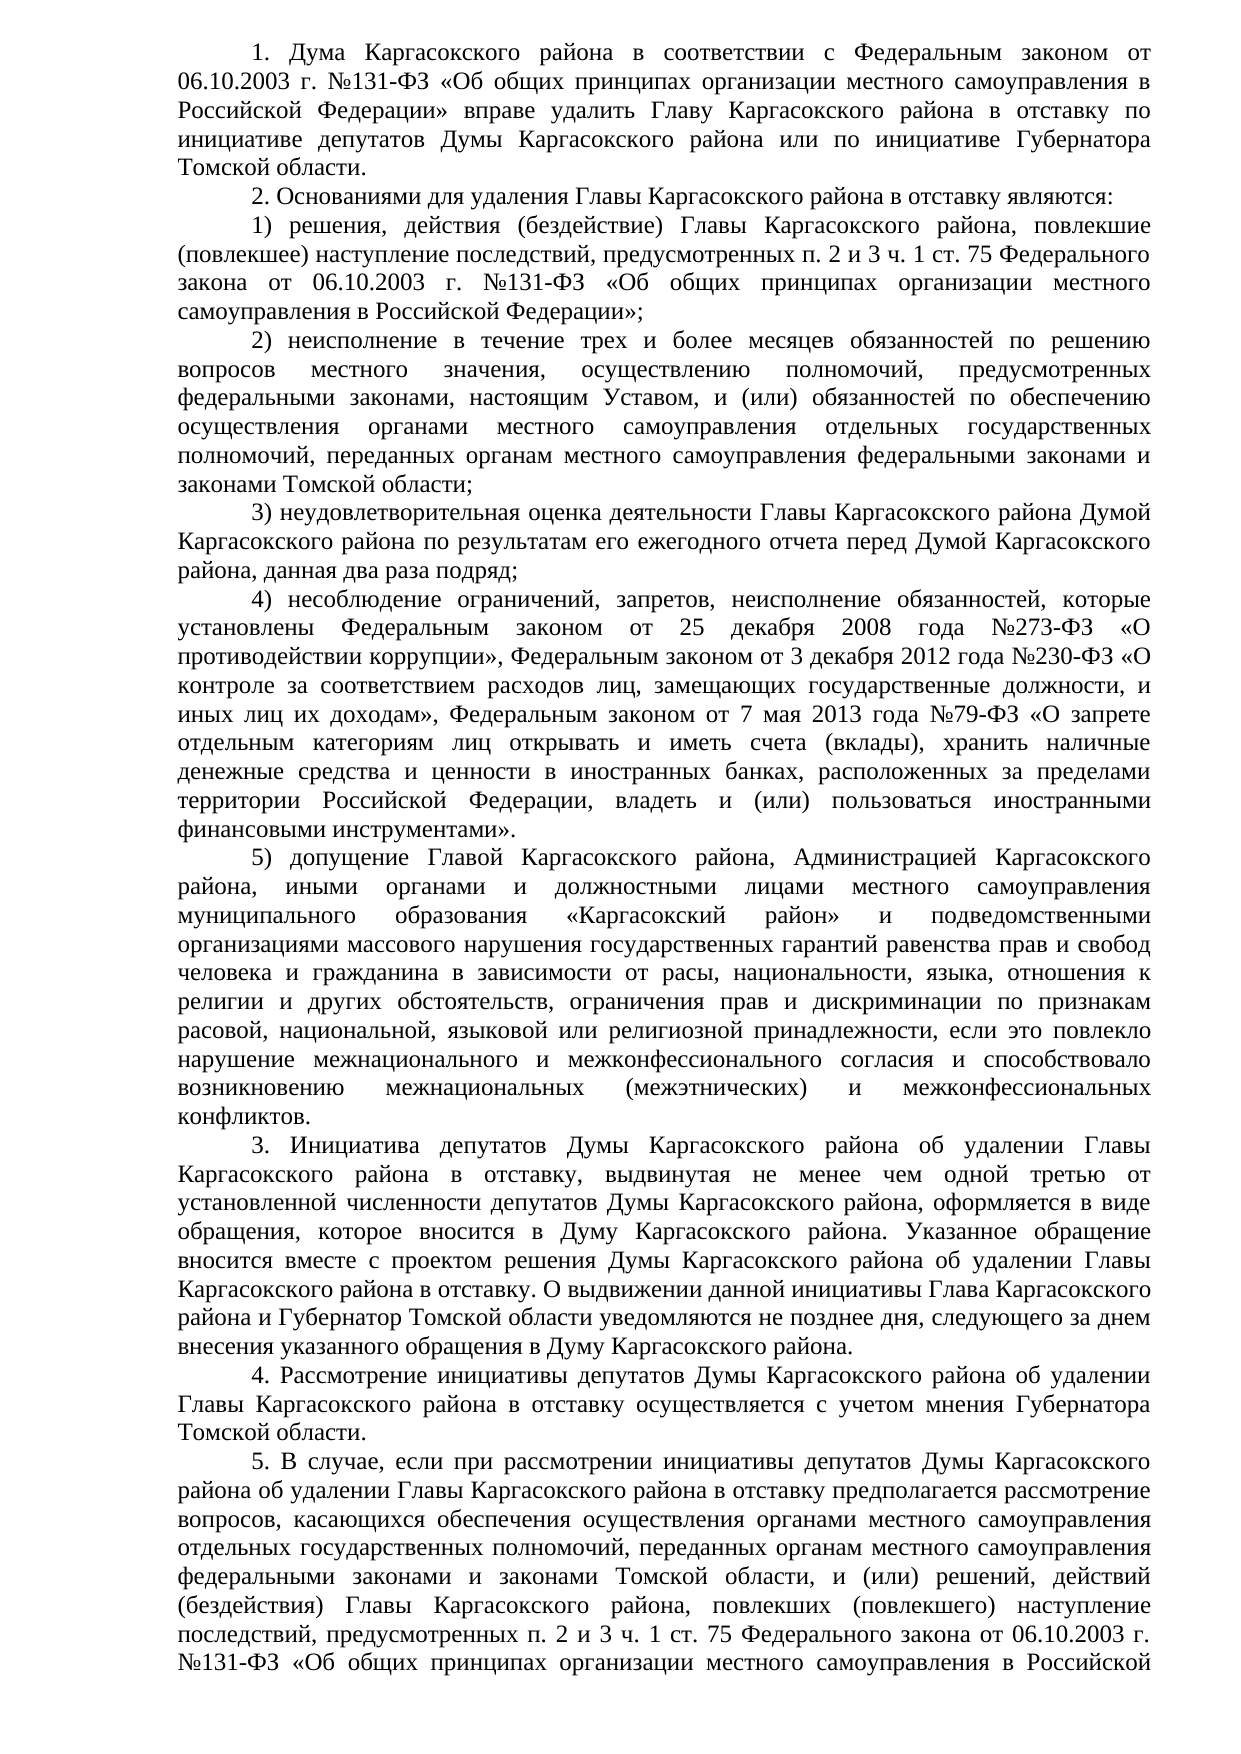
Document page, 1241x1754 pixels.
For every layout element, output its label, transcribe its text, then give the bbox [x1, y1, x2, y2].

text 3. Инициатива депутатов Думы Каргасокского района об удалении Главы Каргасокского района в отставку, выдвинутая не менее чем одной третью от установленной численности депутатов Думы Каргасокского района, оформляется в виде обращения, которое вносится в Думу Каргасокского района. Указанное обращение вносится вместе с проектом решения Думы Каргасокского района об удалении Главы Каргасокского района в отставку. О выдвижении данной инициативы Глава Каргасокского района и Губернатор Томской области уведомляются не позднее дня, следующего за днем внесения указанного обращения в Думу Каргасокского района. [177, 1130, 1152, 1360]
text 4) несоблюдение ограничений, запретов, неисполнение обязанностей, которые установлены Федеральным законом от 25 декабря 2008 года №273-ФЗ «О противодействии коррупции», Федеральным законом от 3 декабря 2012 года №230-ФЗ «О контроле за соответствием расходов лиц, замещающих государственные должности, и иных лиц их доходам», Федеральным законом от 7 мая 2013 года №79-ФЗ «О запрете отдельным категориям лиц открывать и иметь счета (вклады), хранить наличные денежные средства и ценности в иностранных банках, расположенных за пределами территории Российской Федерации, владеть и (или) пользоваться иностранными финансовыми инструментами». [177, 584, 1152, 842]
text 2. Основаниями для удаления Главы Каргасокского района в отставку являются: [177, 181, 1152, 210]
text 2) неисполнение в течение трех и более месяцев обязанностей по решению вопросов местного значения, осуществлению полномочий, предусмотренных федеральными законами, настоящим Уставом, и (или) обязанностей по обеспечению осуществления органами местного самоуправления отдельных государственных полномочий, переданных органам местного самоуправления федеральными законами и законами Томской области; [177, 325, 1152, 497]
text 3) неудовлетворительная оценка деятельности Главы Каргасокского района Думой Каргасокского района по результатам его ежегодного отчета перед Думой Каргасокского района, данная два раза подряд; [177, 497, 1152, 584]
text 4. Рассмотрение инициативы депутатов Думы Каргасокского района об удалении Главы Каргасокского района в отставку осуществляется с учетом мнения Губернатора Томской области. [177, 1360, 1152, 1446]
text 5) допущение Главой Каргасокского района, Администрацией Каргасокского района, иными органами и должностными лицами местного самоуправления муниципального образования «Каргасокский район» и подведомственными организациями массового нарушения государственных гарантий равенства прав и свобод человека и гражданина в зависимости от расы, национальности, языка, отношения к религии и других обстоятельств, ограничения прав и дискриминации по признакам расовой, национальной, языковой или религиозной принадлежности, если это повлекло нарушение межнационального и межконфессионального согласия и способствовало возникновению межнациональных (межэтнических) и межконфессиональных конфликтов. [177, 842, 1152, 1130]
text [177, 1446, 1152, 1676]
text 1. Дума Каргасокского района в соответствии с Федеральным законом от 06.10.2003 г. №131-ФЗ «Об общих принципах организации местного самоуправления в Российской Федерации» вправе удалить Главу Каргасокского района в отставку по инициативе депутатов Думы Каргасокского района или по инициативе Губернатора Томской области. [177, 37, 1152, 181]
text 1) решения, действия (бездействие) Главы Каргасокского района, повлекшие (повлекшее) наступление последствий, предусмотренных п. 2 и 3 ч. 1 ст. 75 Федерального закона от 06.10.2003 г. №131-ФЗ «Об общих принципах организации местного самоуправления в Российской Федерации»; [177, 210, 1152, 325]
